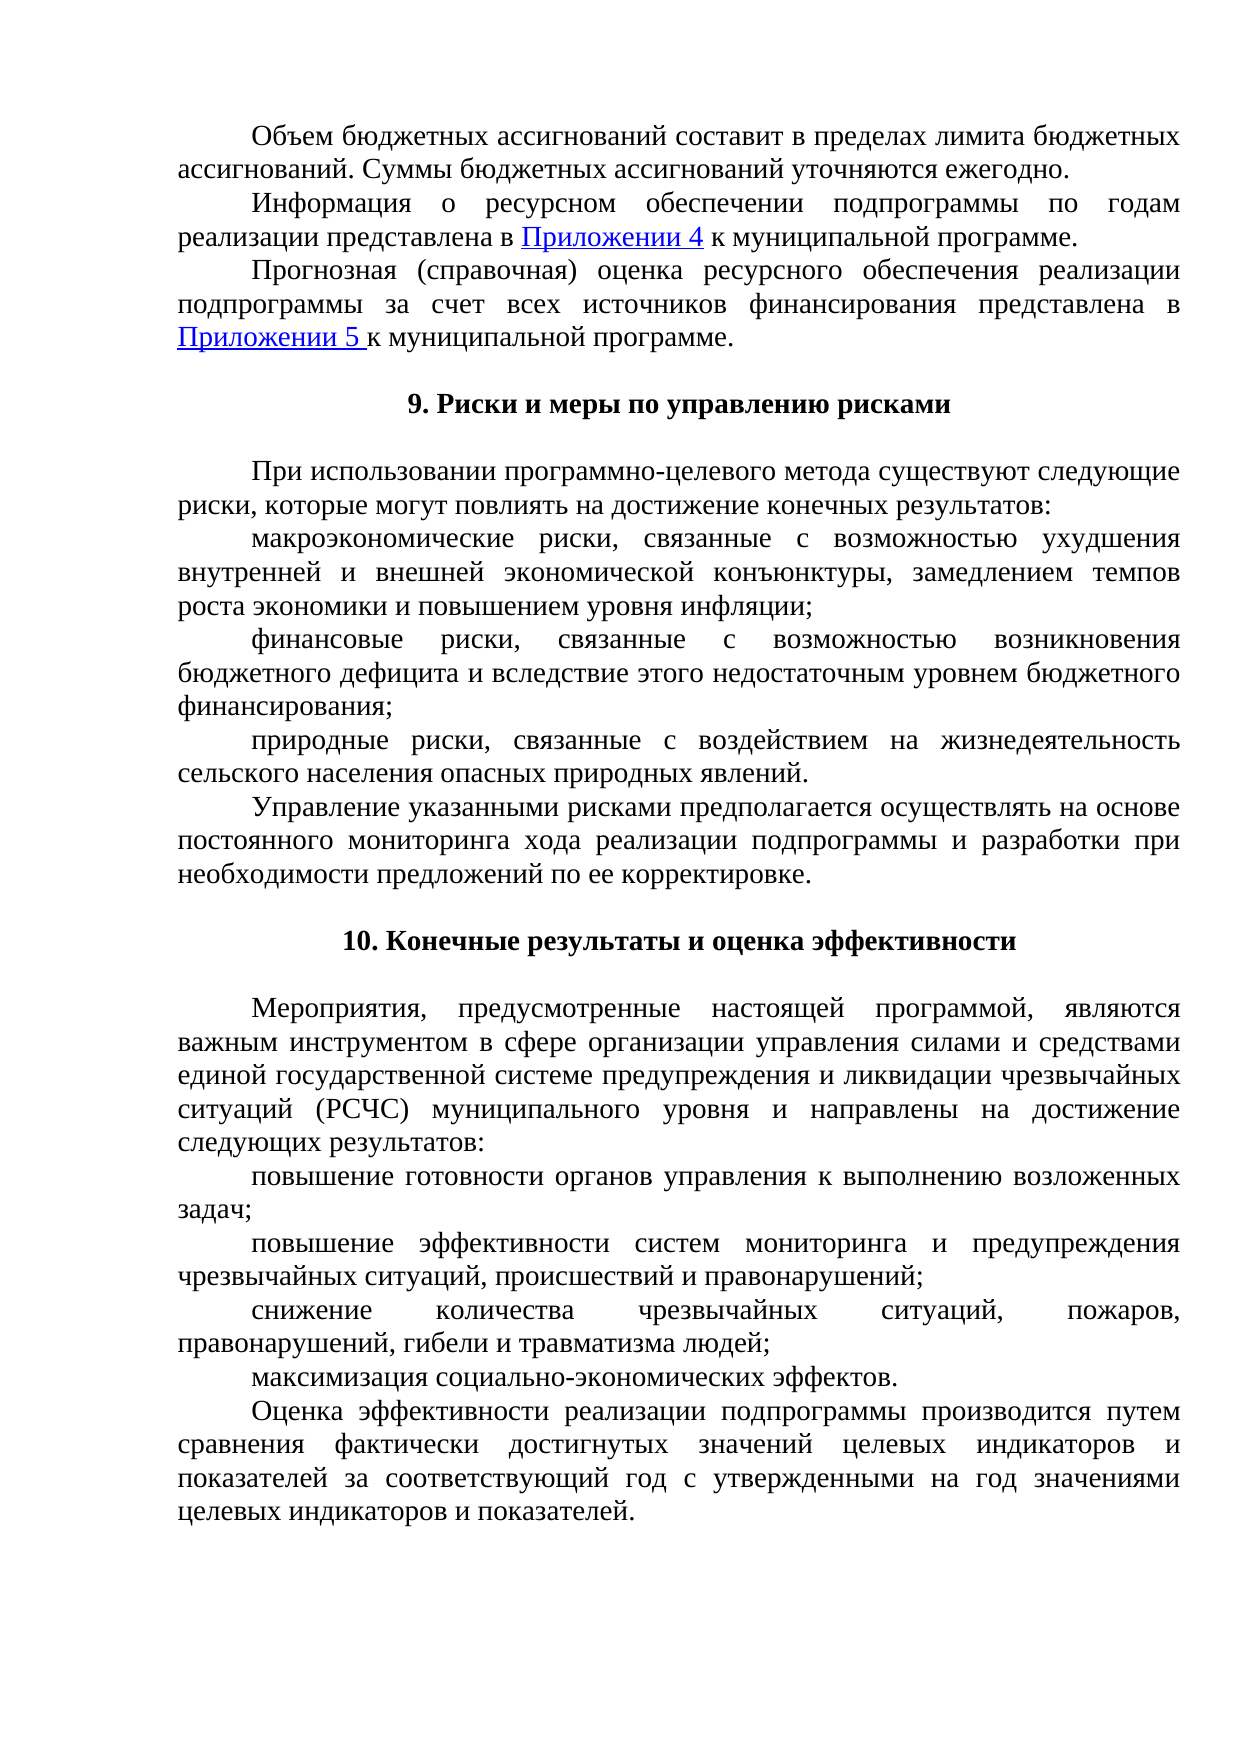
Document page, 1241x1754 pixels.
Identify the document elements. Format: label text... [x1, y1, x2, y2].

text Объем бюджетных ассигнований составит в пределах лимита бюджетных ассигнований. Суммы бюджетных ассигнований уточняются ежегодно. [177, 118, 1181, 185]
text снижение количества чрезвычайных ситуаций, пожаров, правонарушений, гибели и травматизма людей; [177, 1292, 1181, 1359]
text повышение готовности органов управления к выполнению возложенных задач; [177, 1158, 1181, 1225]
text Прогнозная (справочная) оценка ресурсного обеспечения реализации подпрограммы за счет всех источников финансирования представлена в Приложении 5 к муниципальной программе. [177, 252, 1181, 353]
text макроэкономические риски, связанные с возможностью ухудшения внутренней и внешней экономической конъюнктуры, замедлением темпов роста экономики и повышением уровня инфляции; [177, 521, 1181, 621]
text Управление указанными рисками предполагается осуществлять на основе постоянного мониторинга хода реализации подпрограммы и разработки при необходимости предложений по ее корректировке. [177, 789, 1181, 889]
text Мероприятия, предусмотренные настоящей программой, являются важным инструментом в сфере организации управления силами и средствами единой государственной системе предупреждения и ликвидации чрезвычайных ситуаций (РСЧС) муниципального уровня и направлены на достижение следующих результатов: [177, 990, 1181, 1158]
text Информация о ресурсном обеспечении подпрограммы по годам реализации представлена в Приложении 4 к муниципальной программе. [177, 185, 1181, 252]
text природные риски, связанные с воздействием на жизнедеятельность сельского населения опасных природных явлений. [177, 722, 1181, 789]
text максимизация социально-экономических эффектов. [177, 1359, 1181, 1393]
text 10. Конечные результаты и оценка эффективности [177, 923, 1181, 957]
text 9. Риски и меры по управлению рисками [177, 386, 1181, 420]
text финансовые риски, связанные с возможностью возникновения бюджетного дефицита и вследствие этого недостаточным уровнем бюджетного финансирования; [177, 621, 1181, 722]
text повышение эффективности систем мониторинга и предупреждения чрезвычайных ситуаций, происшествий и правонарушений; [177, 1225, 1181, 1292]
text Оценка эффективности реализации подпрограммы производится путем сравнения фактически достигнутых значений целевых индикаторов и показателей за соответствующий год с утвержденными на год значениями целевых индикаторов и показателей. [177, 1393, 1181, 1527]
text При использовании программно-целевого метода существуют следующие риски, которые могут повлиять на достижение конечных результатов: [177, 453, 1181, 521]
